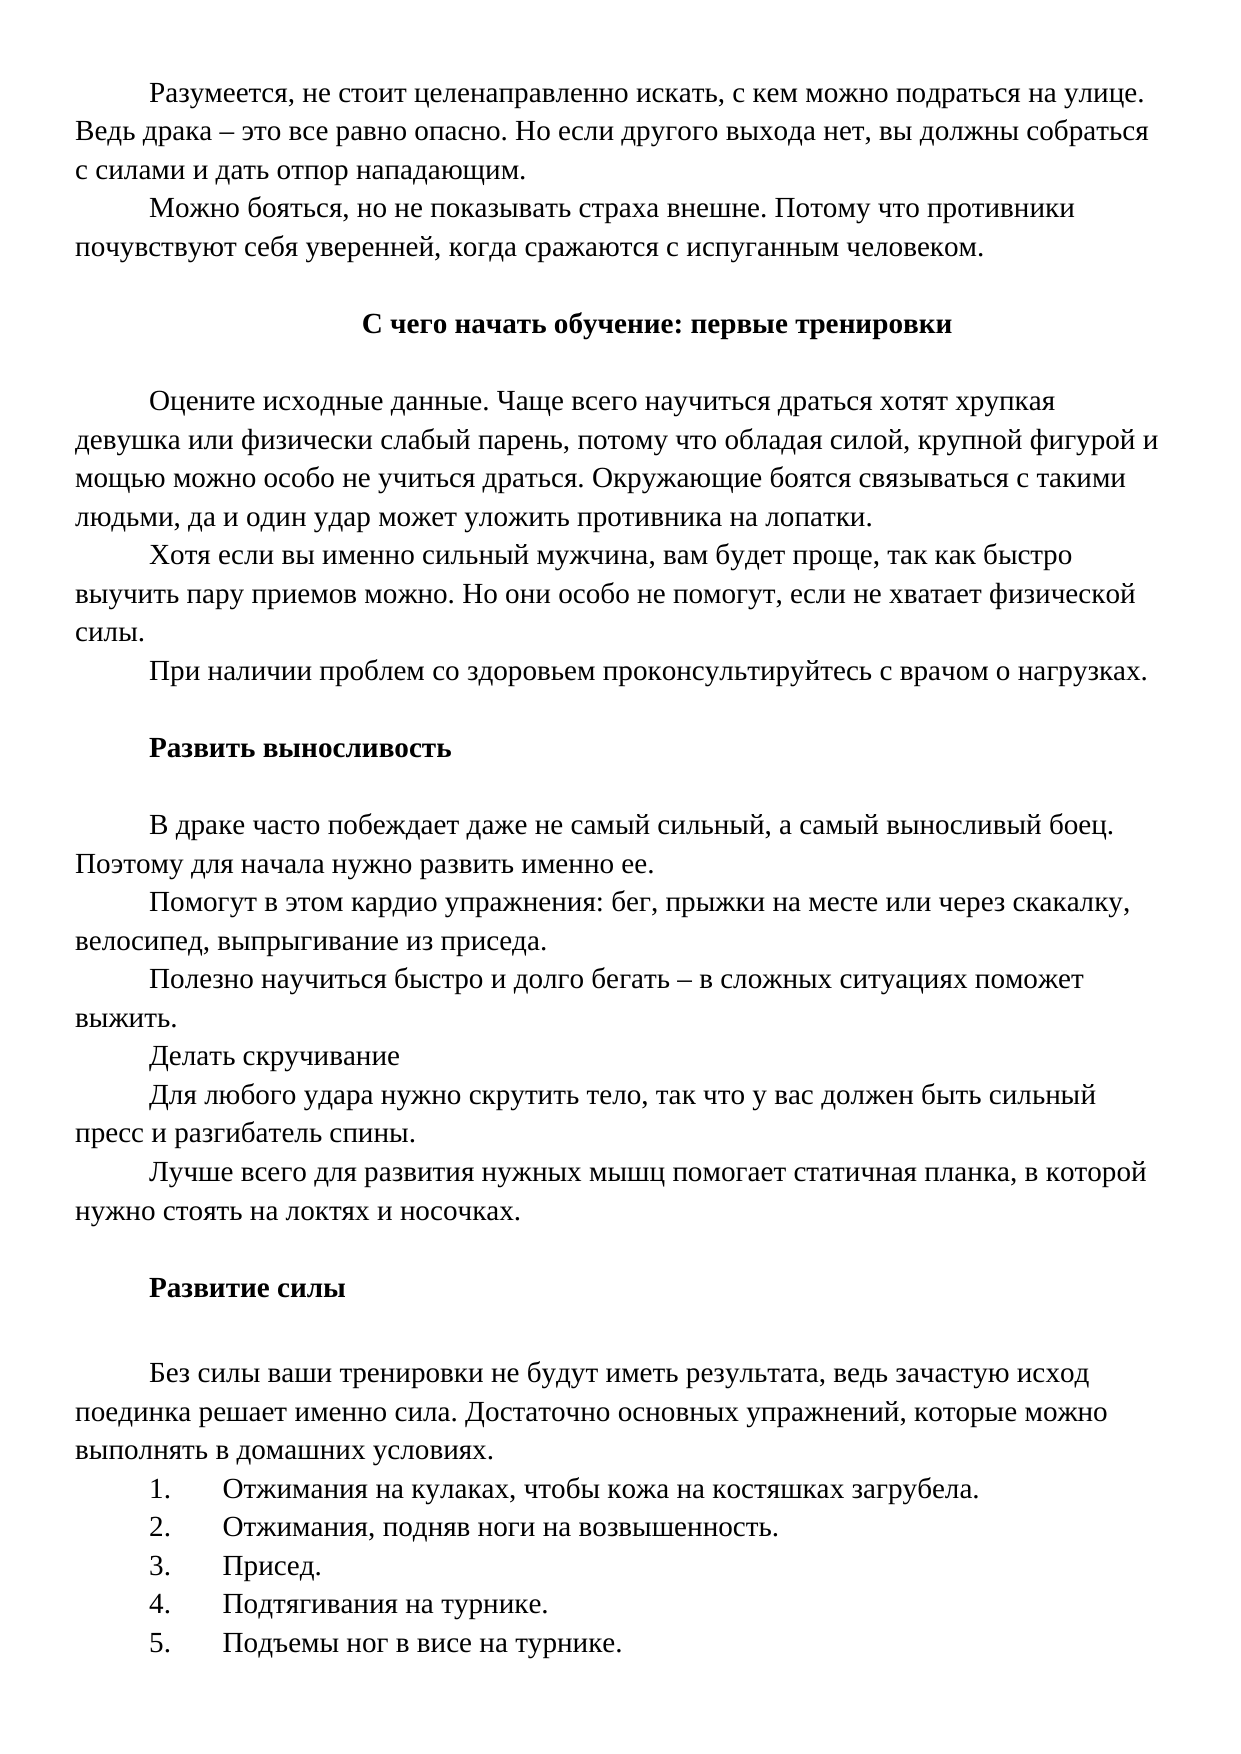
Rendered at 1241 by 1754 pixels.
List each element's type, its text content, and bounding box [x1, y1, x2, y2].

text Для любого удара нужно скрутить тело, так что у вас должен быть сильный пресс и разгибатель спины. [75, 1077, 1165, 1149]
text Можно бояться, но не показывать страха внешне. Потому что противники почувствуют себя уверенней, когда сражаются с испуганным человеком. [75, 191, 1165, 263]
list Подъемы ног в висе на турнике. [75, 1625, 1165, 1658]
text Развить выносливость [75, 730, 1165, 764]
text Полезно научиться быстро и долго бегать – в сложных ситуациях поможет выжить. [75, 961, 1165, 1033]
text При наличии проблем со здоровьем проконсультируйтесь с врачом о нагрузках. [75, 653, 1165, 687]
text Разумеется, не стоит целенаправленно искать, с кем можно подраться на улице. Ведь драка – это все равно опасно. Но если другого выхода нет, вы должны собраться с силами и дать отпор нападающим. [75, 75, 1165, 186]
text Делать скручивание [75, 1038, 1165, 1072]
text Без силы ваши тренировки не будут иметь результата, ведь зачастую исход поединка решает именно сила. Достаточно основных упражнений, которые можно выполнять в домашних условиях. [75, 1355, 1165, 1466]
list Отжимания, подняв ноги на возвышенность. [75, 1509, 1165, 1543]
text Лучше всего для развития нужных мышц помогает статичная планка, в которой нужно стоять на локтях и носочках. [75, 1154, 1165, 1226]
text В драке часто побеждает даже не самый сильный, а самый выносливый боец. Поэтому для начала нужно развить именно ее. [75, 807, 1165, 879]
text С чего начать обучение: первые тренировки [75, 306, 1165, 340]
list Подтягивания на турнике. [75, 1586, 1165, 1620]
list Присед. [75, 1548, 1165, 1581]
text Хотя если вы именно сильный мужчина, вам будет проще, так как быстро выучить пару приемов можно. Но они особо не помогут, если не хватает физической силы. [75, 537, 1165, 648]
text Оцените исходные данные. Чаще всего научиться драться хотят хрупкая девушка или физически слабый парень, потому что обладая силой, крупной фигурой и мощью можно особо не учиться драться. Окружающие боятся связываться с такими людьми, да и один удар может уложить противника на лопатки. [75, 383, 1165, 532]
subtitle Развитие силы [75, 1270, 1165, 1303]
text Помогут в этом кардио упражнения: бег, прыжки на месте или через скакалку, велосипед, выпрыгивание из приседа. [75, 884, 1165, 956]
list Отжимания на кулаках, чтобы кожа на костяшках загрубела. [75, 1471, 1165, 1504]
